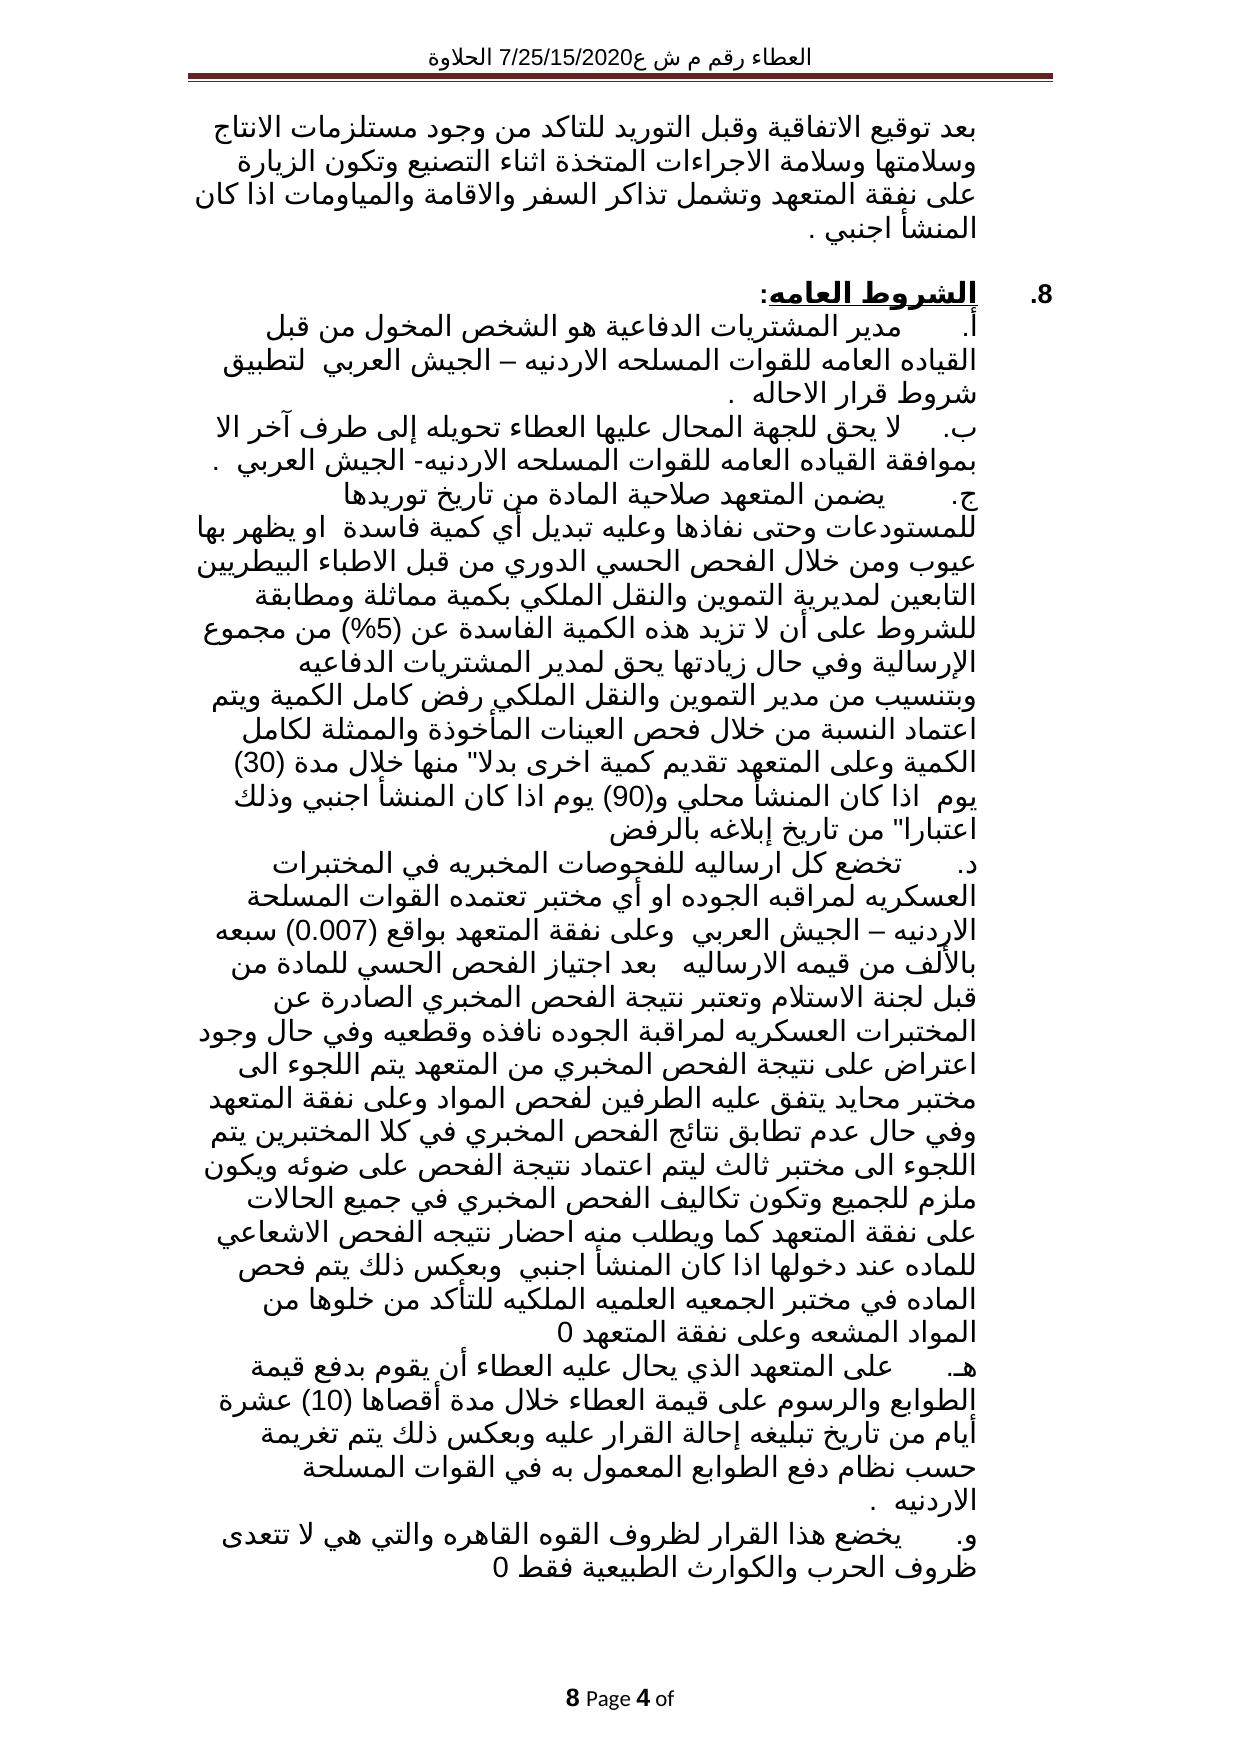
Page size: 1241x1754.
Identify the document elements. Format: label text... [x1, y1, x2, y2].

text و. يخضع هذا القرار لظروف القوه القاهره والتي هي لا تتعدى ظروف الحرب والكوارث الطبيعية فقط 0 [187, 1517, 978, 1584]
text هـ. على المتعهد الذي يحال عليه العطاء أن يقوم بدفع قيمة الطوابع والرسوم على قيمة العطاء خلال مدة أقصاها (10) عشرة أيام من تاريخ تبليغه إحالة القرار عليه وبعكس ذلك يتم تغريمة حسب نظام دفع الطوابع المعمول به في القوات المسلحة الاردنيه . [187, 1349, 978, 1517]
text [187, 110, 978, 244]
text د. تخضع كل ارساليه للفحوصات المخبريه في المختبرات العسكريه لمراقبه الجوده او أي مختبر تعتمده القوات المسلحة الاردنيه – الجيش العربي وعلى نفقة المتعهد بواقع (0.007) سبعه بالألف من قيمه الارساليه بعد اجتياز الفحص الحسي للمادة من قبل لجنة الاستلام وتعتبر نتيجة الفحص المخبري الصادرة عن المختبرات العسكريه لمراقبة الجوده نافذه وقطعيه وفي حال وجود اعتراض على نتيجة الفحص المخبري من المتعهد يتم اللجوء الى مختبر محايد يتفق عليه الطرفين لفحص المواد وعلى نفقة المتعهد وفي حال عدم تطابق نتائج الفحص المخبري في كلا المختبرين يتم اللجوء الى مختبر ثالث ليتم اعتماد نتيجة الفحص على ضوئه ويكون ملزم للجميع وتكون تكاليف الفحص المخبري في جميع الحالات على نفقة المتعهد كما ويطلب منه احضار نتيجه الفحص الاشعاعي للماده عند دخولها اذا كان المنشأ اجنبي وبعكس ذلك يتم فحص الماده في مختبر الجمعيه العلميه الملكيه للتأكد من خلوها من المواد المشعه وعلى نفقة المتعهد 0 [187, 846, 978, 1349]
text ج. يضمن المتعهد صلاحية المادة من تاريخ توريدها للمستودعات وحتى نفاذها وعليه تبديل أي كمية فاسدة او يظهر بها عيوب ومن خلال الفحص الحسي الدوري من قبل الاطباء البيطريين التابعين لمديرية التموين والنقل الملكي بكمية مماثلة ومطابقة للشروط على أن لا تزيد هذه الكمية الفاسدة عن (5%) من مجموع الإرسالية وفي حال زيادتها يحق لمدير المشتريات الدفاعيه وبتنسيب من مدير التموين والنقل الملكي رفض كامل الكمية ويتم اعتماد النسبة من خلال فحص العينات المأخوذة والممثلة لكامل الكمية وعلى المتعهد تقديم كمية اخرى بدلا" منها خلال مدة (30) يوم اذا كان المنشأ محلي و(90) يوم اذا كان المنشأ اجنبي وذلك اعتبارا" من تاريخ إبلاغه بالرفض [187, 477, 978, 846]
text 8. الشروط العامه: [187, 276, 1053, 309]
text أ. مدير المشتريات الدفاعية هو الشخص المخول من قبل القياده العامه للقوات المسلحه الاردنيه – الجيش العربي لتطبيق شروط قرار الاحاله . [187, 309, 978, 410]
text ب. لا يحق للجهة المحال عليها العطاء تحويله إلى طرف آخر الا بموافقة القياده العامه للقوات المسلحه الاردنيه- الجيش العربي . [187, 410, 978, 477]
